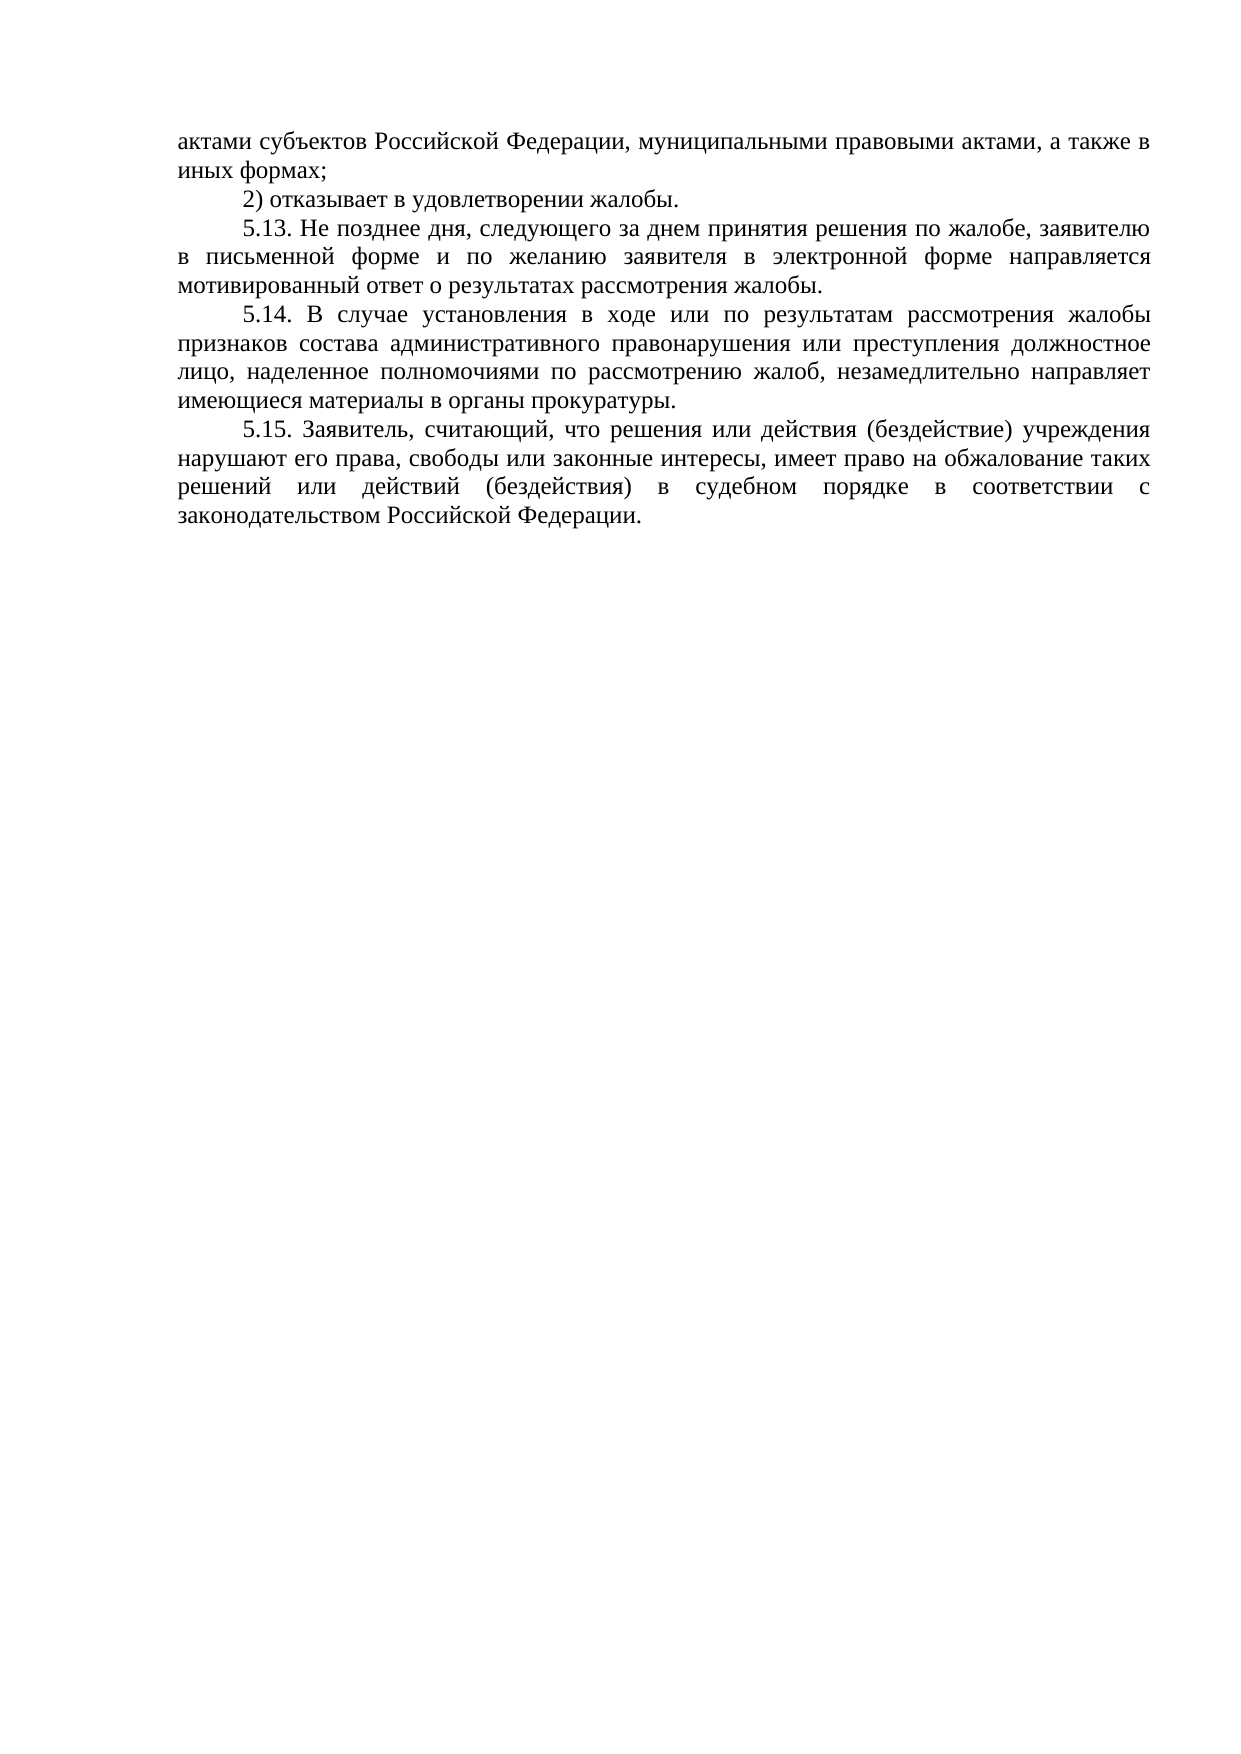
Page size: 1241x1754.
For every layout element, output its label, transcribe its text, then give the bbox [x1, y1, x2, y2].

text 2) отказывает в удовлетворении жалобы. [177, 184, 1152, 213]
text 5.13. Не позднее дня, следующего за днем принятия решения по жалобе, заявителю в письменной форме и по желанию заявителя в электронной форме направляется мотивированный ответ о результатах рассмотрения жалобы. [177, 213, 1152, 299]
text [177, 126, 1152, 184]
text 5.15. Заявитель, считающий, что решения или действия (бездействие) учреждения нарушают его права, свободы или законные интересы, имеет право на обжалование таких решений или действий (бездействия) в судебном порядке в соответствии с законодательством Российской Федерации. [177, 414, 1152, 529]
text 5.14. В случае установления в ходе или по результатам рассмотрения жалобы признаков состава административного правонарушения или преступления должностное лицо, наделенное полномочиями по рассмотрению жалоб, незамедлительно направляет имеющиеся материалы в органы прокуратуры. [177, 299, 1152, 414]
